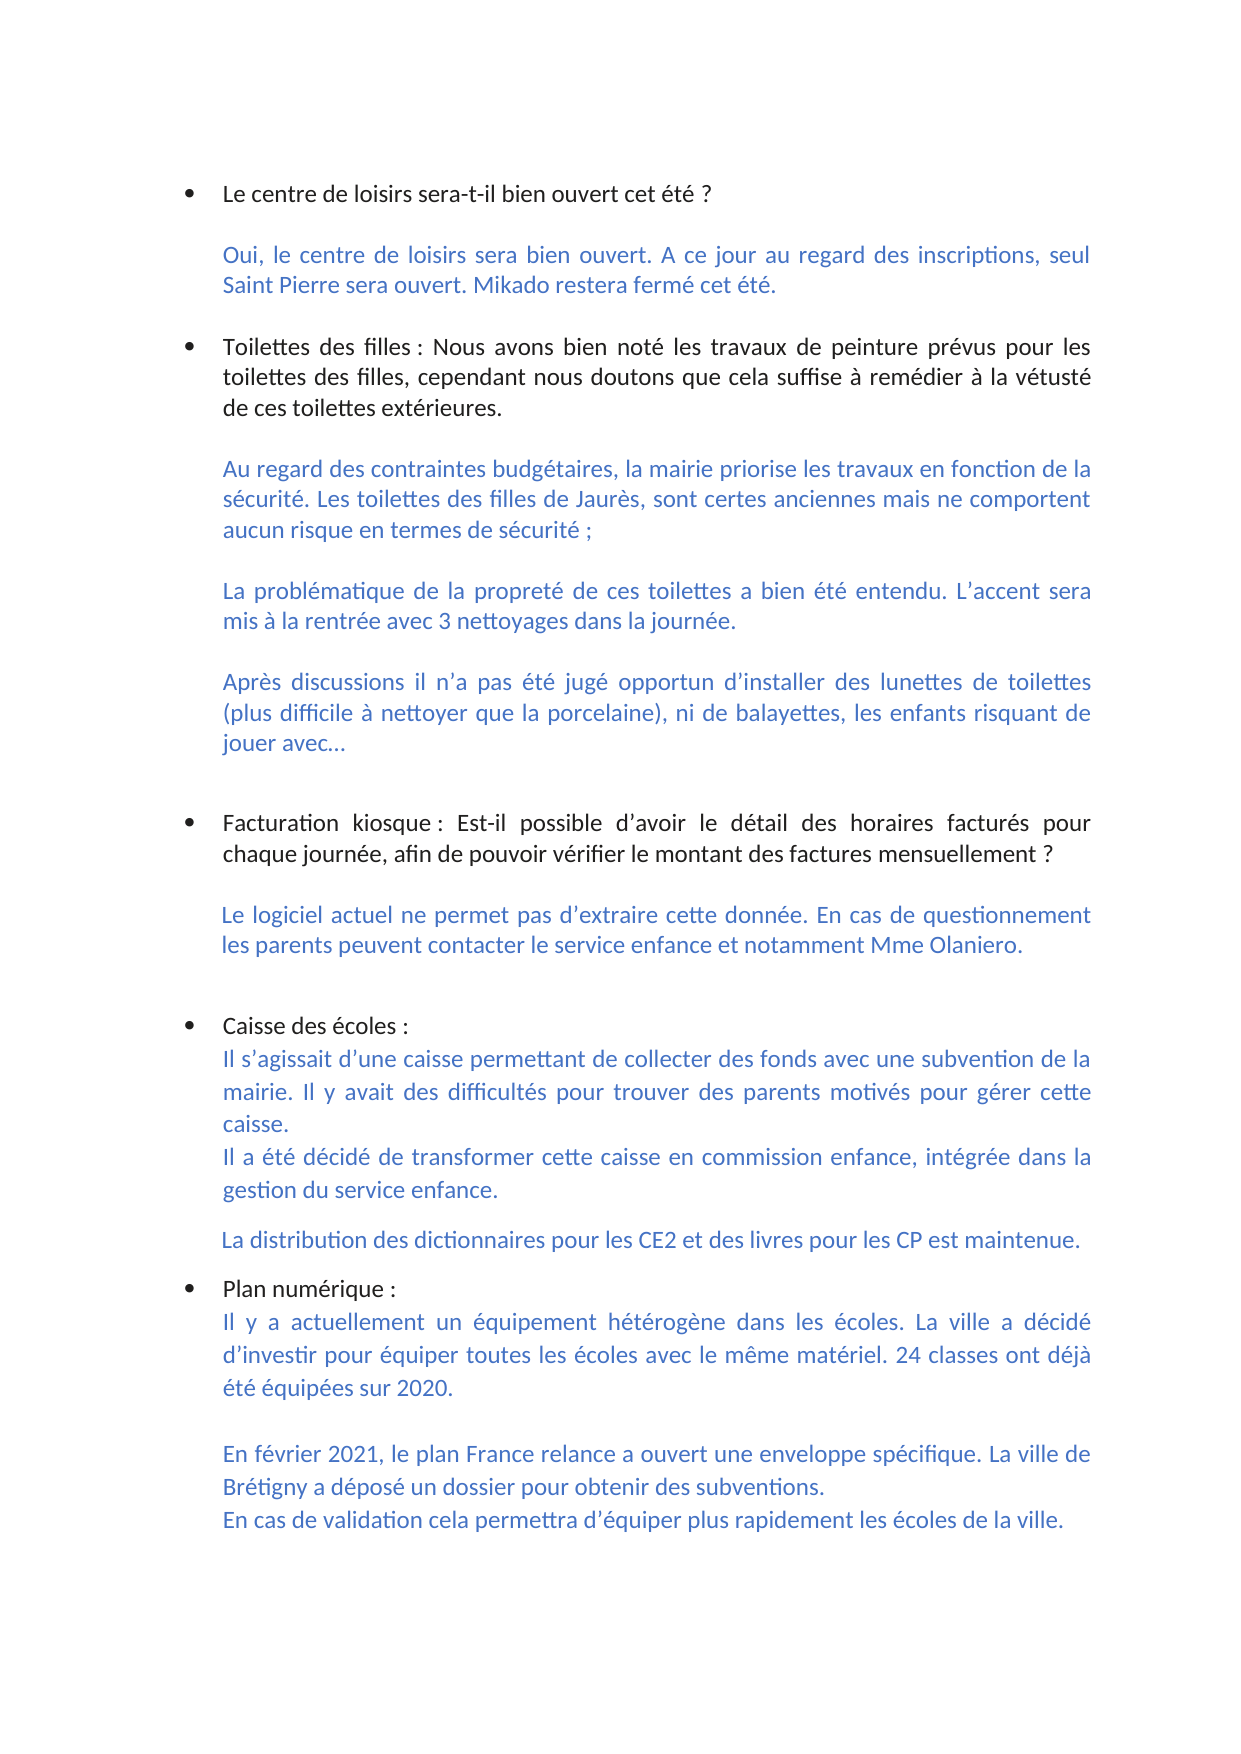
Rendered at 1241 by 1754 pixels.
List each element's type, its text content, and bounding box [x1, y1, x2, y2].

list La problématique de la propreté de ces toilettes a bien été entendu. L’accent sera mis à la rentrée avec 3 nettoyages dans la journée. [223, 575, 1093, 636]
list Plan numérique : [185, 1273, 1093, 1304]
list Il y a actuellement un équipement hétérogène dans les écoles. La ville a décidé d’investir pour équiper toutes les écoles avec le même matériel. 24 classes ont déjà été équipées sur 2020. [223, 1306, 1093, 1403]
list En cas de validation cela permettra d’équiper plus rapidement les écoles de la ville. [223, 1504, 1093, 1534]
list Caisse des écoles : [185, 1010, 1093, 1040]
list Le logiciel actuel ne permet pas d’extraire cette donnée. En cas de questionnement les parents peuvent contacter le service enfance et notamment Mme Olaniero. [221, 899, 1093, 960]
list Oui, le centre de loisirs sera bien ouvert. A ce jour au regard des inscriptions, seul Saint Pierre sera ouvert. Mikado restera fermé cet été. [223, 239, 1093, 300]
list Au regard des contraintes budgétaires, la mairie priorise les travaux en fonction de la sécurité. Les toilettes des filles de Jaurès, sont certes anciennes mais ne comportent aucun risque en termes de sécurité ; [223, 453, 1093, 544]
list En février 2021, le plan France relance a ouvert une enveloppe spécifique. La ville de Brétigny a déposé un dossier pour obtenir des subventions. [223, 1438, 1093, 1502]
list Il s’agissait d’une caisse permettant de collecter des fonds avec une subvention de la mairie. Il y avait des difficultés pour trouver des parents motivés pour gérer cette caisse. [223, 1043, 1093, 1139]
list Facturation kiosque : Est-il possible d’avoir le détail des horaires facturés pour chaque journée, afin de pouvoir vérifier le montant des factures mensuellement ? [185, 808, 1093, 869]
list Toilettes des filles : Nous avons bien noté les travaux de peinture prévus pour les toilettes des filles, cependant nous doutons que cela suffise à remédier à la vétusté de ces toilettes extérieures. [185, 331, 1093, 422]
text La distribution des dictionnaires pour les CE2 et des livres pour les CP est maintenue. [148, 1224, 1093, 1254]
list Après discussions il n’a pas été jugé opportun d’installer des lunettes de toilettes (plus difficile à nettoyer que la porcelaine), ni de balayettes, les enfants risquant de jouer avec… [223, 666, 1093, 758]
list Il a été décidé de transformer cette caisse en commission enfance, intégrée dans la gestion du service enfance. [223, 1141, 1093, 1205]
list Le centre de loisirs sera-t-il bien ouvert cet été ? [185, 178, 1093, 209]
